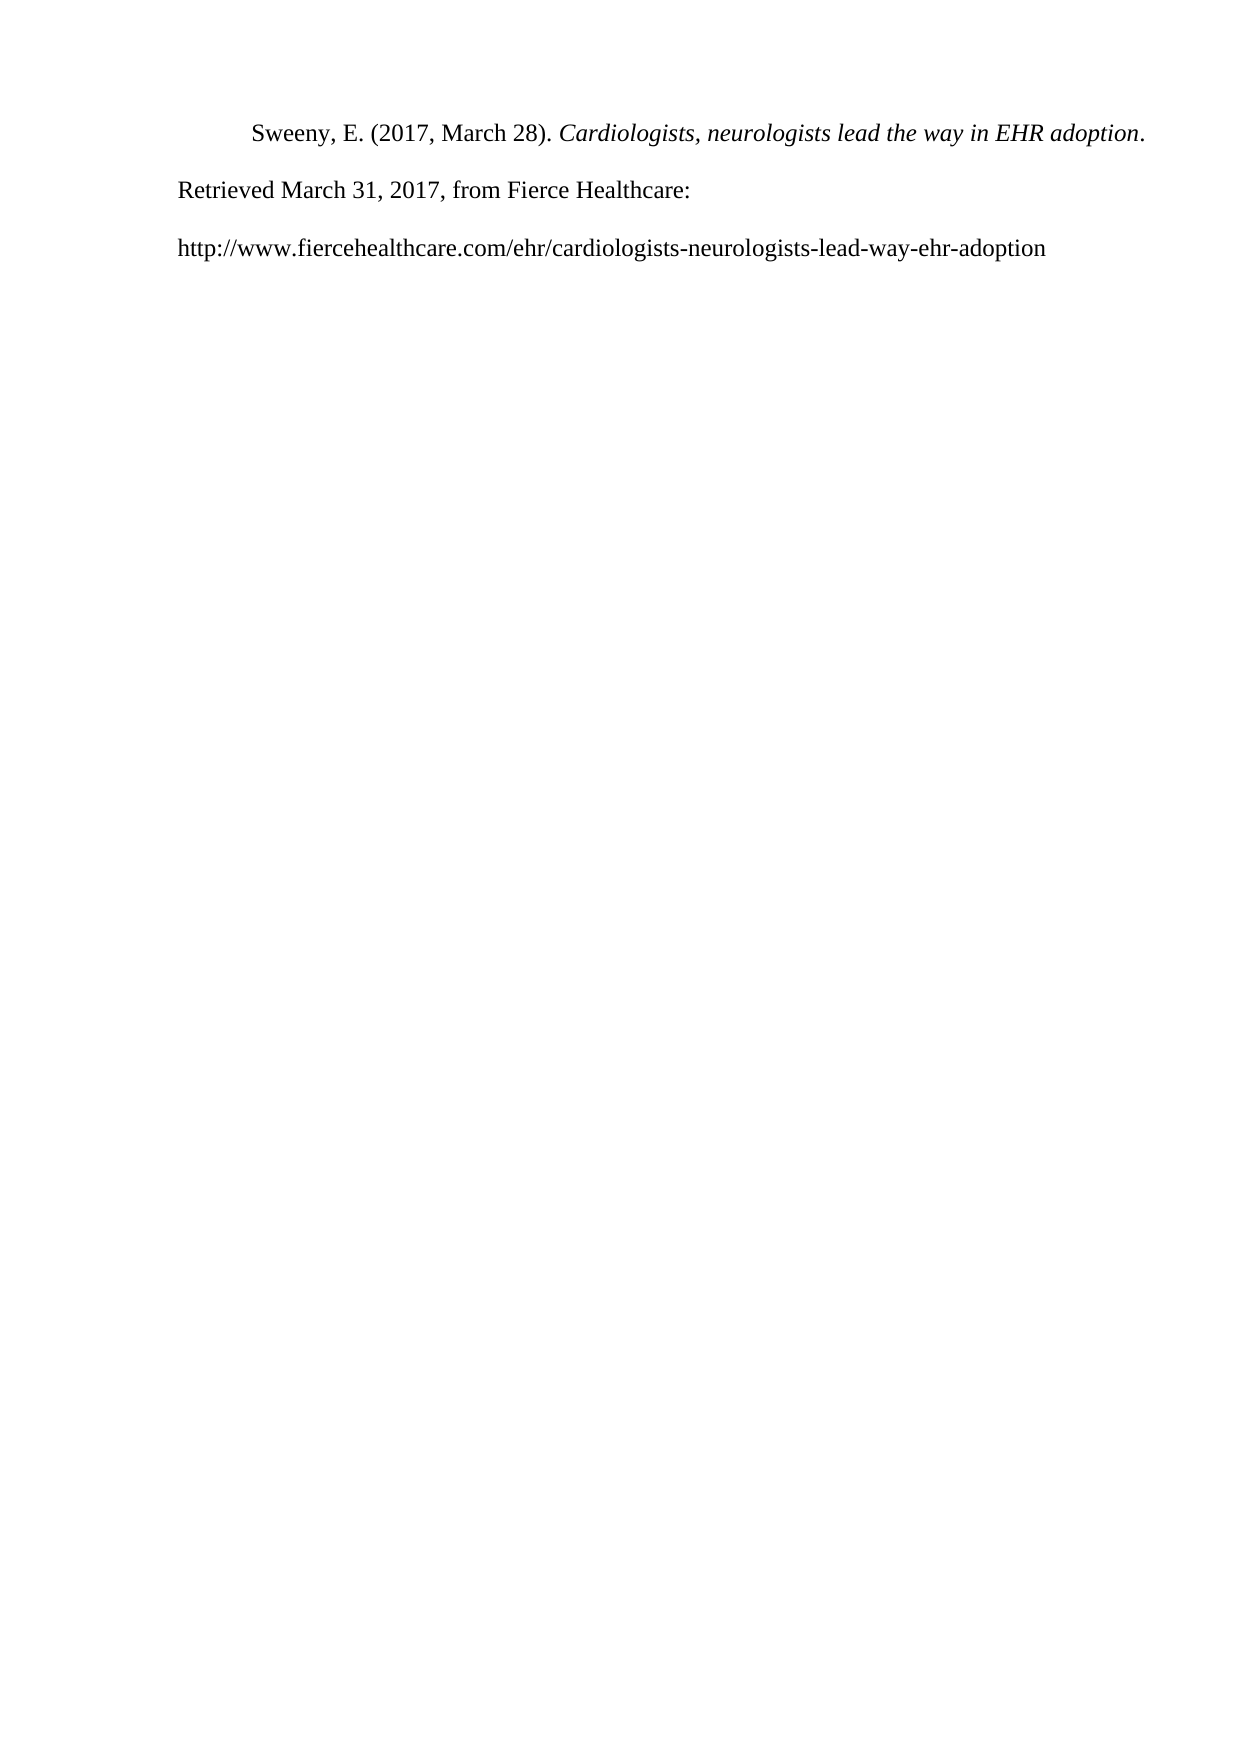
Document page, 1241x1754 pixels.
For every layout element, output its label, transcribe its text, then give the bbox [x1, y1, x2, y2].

text Sweeny, E. (2017, March 28). Cardiologists, neurologists lead the way in EHR adoption. Retrieved March 31, 2017, from Fierce Healthcare: http://www.fiercehealthcare.com/ehr/cardiologists-neurologists-lead-way-ehr-adoption [177, 118, 1152, 262]
